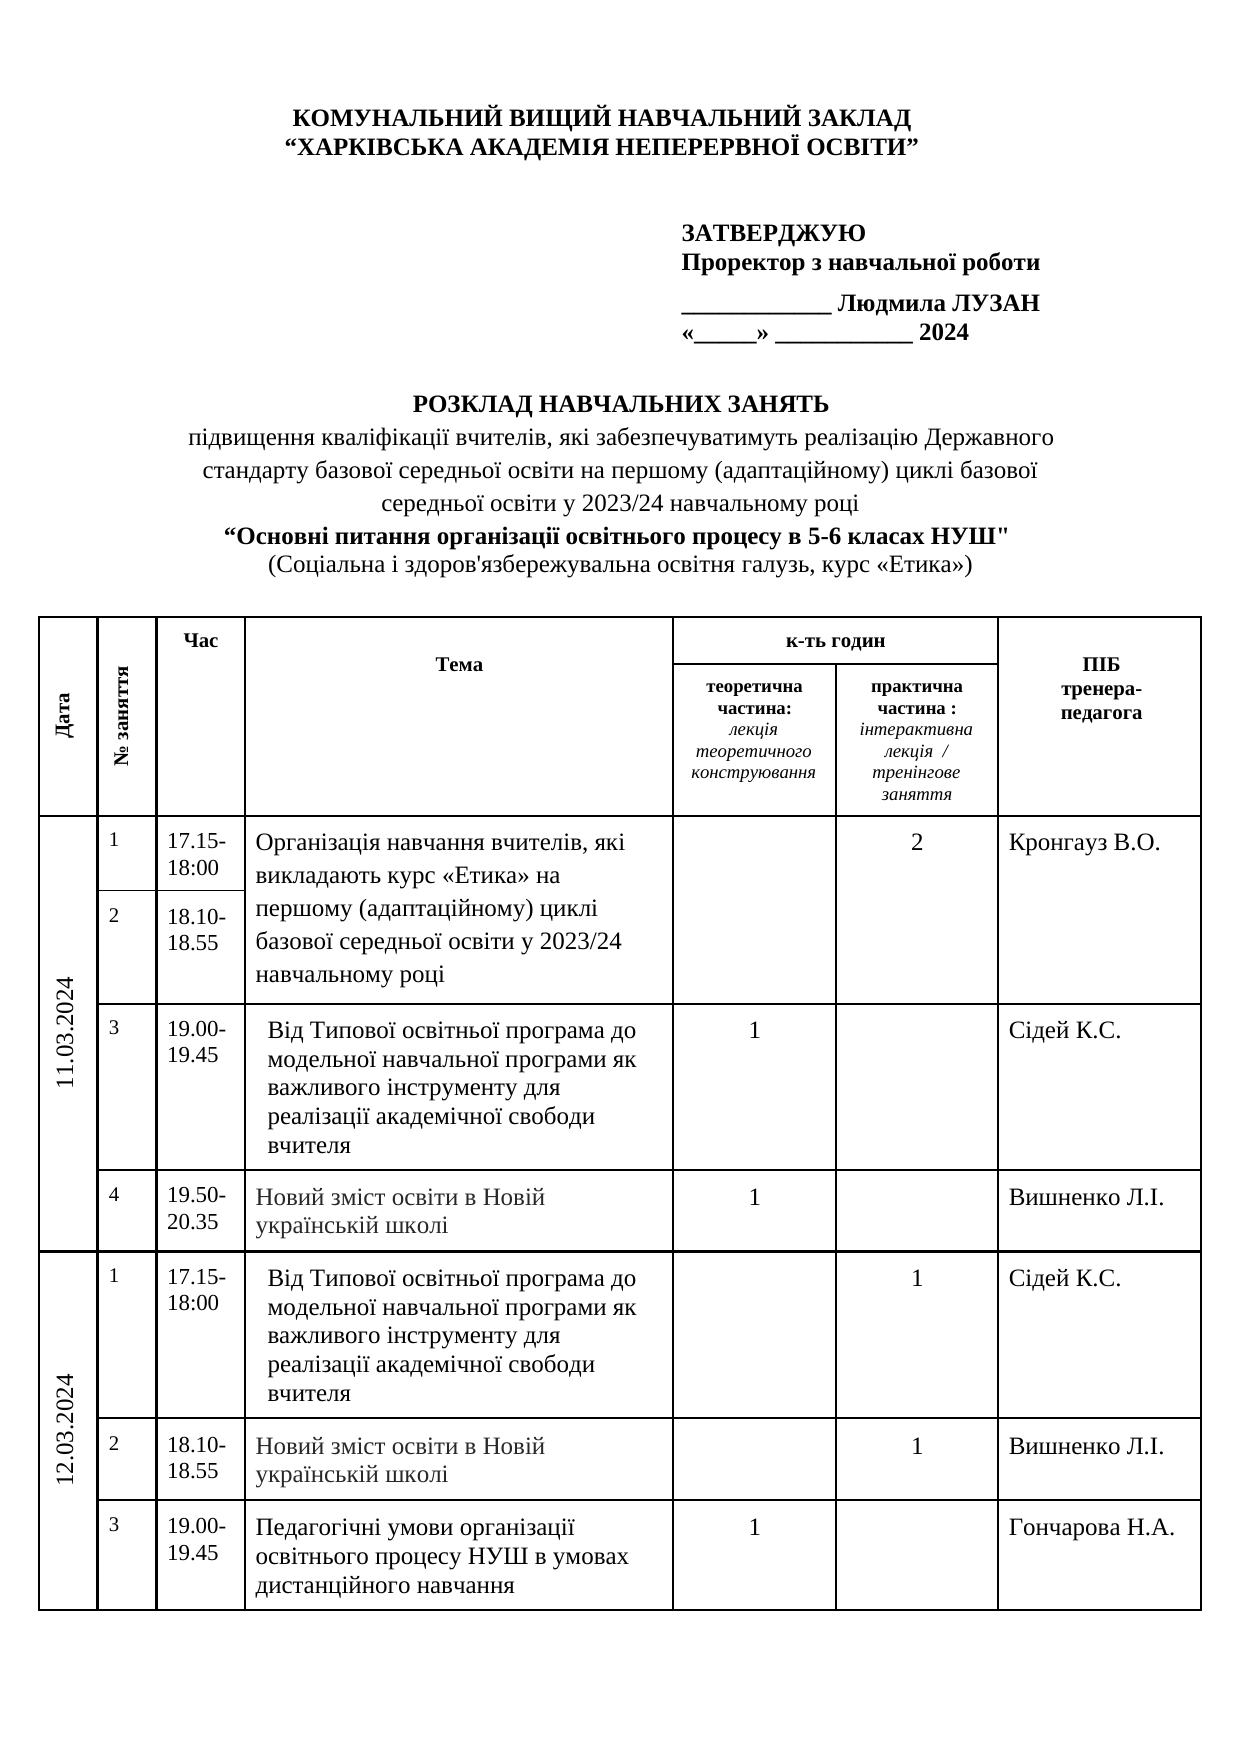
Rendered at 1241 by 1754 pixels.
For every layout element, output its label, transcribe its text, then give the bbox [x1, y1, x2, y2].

table_cell Від Типової освітньої програма до модельної навчальної програми як важливого інструменту для реалізації академічної свободи вчителя [246, 1253, 672, 1417]
table_cell 3 [99, 1005, 155, 1169]
table_cell Сідей К.С. [999, 1253, 1200, 1417]
table_cell 19.00-19.45 [158, 1501, 244, 1609]
table_cell Новий зміст освіти в Новій українській школі [246, 1419, 672, 1499]
table_cell Новий зміст освіти в Новій українській школі [246, 1171, 672, 1249]
table_cell 12.03.2024 [40, 1253, 96, 1609]
table_header к-ть годин [674, 618, 997, 662]
table_cell 2 [99, 1419, 155, 1499]
table_cell Сідей К.С. [999, 1005, 1200, 1169]
table_cell 1 [674, 1005, 835, 1169]
table_cell 1 [837, 1253, 997, 1417]
table_cell Вишненко Л.І. [999, 1419, 1200, 1499]
table_cell [837, 1501, 997, 1609]
text Проректор з навчальної роботи [681, 247, 1090, 276]
table_cell [674, 1253, 835, 1417]
table_header Час [158, 618, 244, 815]
table_cell [674, 817, 835, 1002]
table_cell Гончарова Н.А. [999, 1501, 1200, 1609]
table_cell 19.00-19.45 [158, 1005, 244, 1169]
table_cell практична частина : інтерактивна лекція / тренінгове заняття [837, 665, 997, 815]
table_header Тема [246, 618, 672, 815]
table_cell 2 [837, 817, 997, 1002]
table_cell 2 [99, 891, 155, 1002]
table_cell 1 [674, 1501, 835, 1609]
table_cell 11.03.2024 [40, 817, 96, 1249]
text ЗАТВЕРДЖУЮ [681, 218, 1124, 247]
table_cell теоретична частина: лекція теоретичного конструювання [674, 665, 835, 815]
table_cell Вишненко Л.І. [999, 1171, 1200, 1249]
table_cell Кронгауз В.О. [999, 817, 1200, 1002]
table_cell 1 [99, 1253, 155, 1417]
table_cell 1 [99, 817, 155, 890]
text “ХАРКІВСЬКА АКАДЕМІЯ НЕПЕРЕРВНОЇ ОСВІТИ” [113, 132, 1090, 161]
table_cell 4 [99, 1171, 155, 1249]
table_cell Від Типової освітньої програма до модельної навчальної програми як важливого інструменту для реалізації академічної свободи вчителя [246, 1005, 672, 1169]
table_cell 1 [837, 1419, 997, 1499]
text підвищення кваліфікації вчителів, які забезпечуватимуть реалізацію Державного стандарту базової середньої освіти на першому (адаптаційному) циклі базової середньої освіти у 2023/24 навчальному році [150, 422, 1090, 516]
table_cell 18.10-18.55 [158, 891, 244, 1002]
text (Соціальна і здоров'язбережувальна освітня галузь, курс «Етика») [150, 549, 1090, 578]
table_header Дата [40, 618, 96, 815]
table_cell 17.15-18:00 [158, 1253, 244, 1417]
text КОМУНАЛЬНИЙ ВИЩИЙ НАВЧАЛЬНИЙ ЗАКЛАД [113, 103, 1090, 132]
table_cell [837, 1171, 997, 1249]
table_cell 1 [674, 1171, 835, 1249]
text РОЗКЛАД НАВЧАЛЬНИХ ЗАНЯТЬ [150, 389, 1090, 417]
table_cell 3 [99, 1501, 155, 1609]
text «_____» ___________ 2024 [681, 317, 1090, 346]
table_cell [674, 1419, 835, 1499]
table_cell 17.15-18:00 [158, 817, 244, 890]
text “Основні питання організації освітнього процесу в 5-6 класах НУШ" [150, 521, 1090, 549]
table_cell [246, 1501, 672, 1609]
table_header ПІБ тренера- педагога [999, 618, 1200, 815]
text ____________ Людмила ЛУЗАН [681, 288, 1090, 317]
table_cell [837, 1005, 997, 1169]
table_cell 18.10-18.55 [158, 1419, 244, 1499]
table_cell 19.50-20.35 [158, 1171, 244, 1249]
table_header № заняття [99, 618, 155, 815]
table_cell Організація навчання вчителів, які викладають курс «Етика» на першому (адаптаційному) циклі базової середньої освіти у 2023/24 навчальному році [246, 817, 672, 1002]
